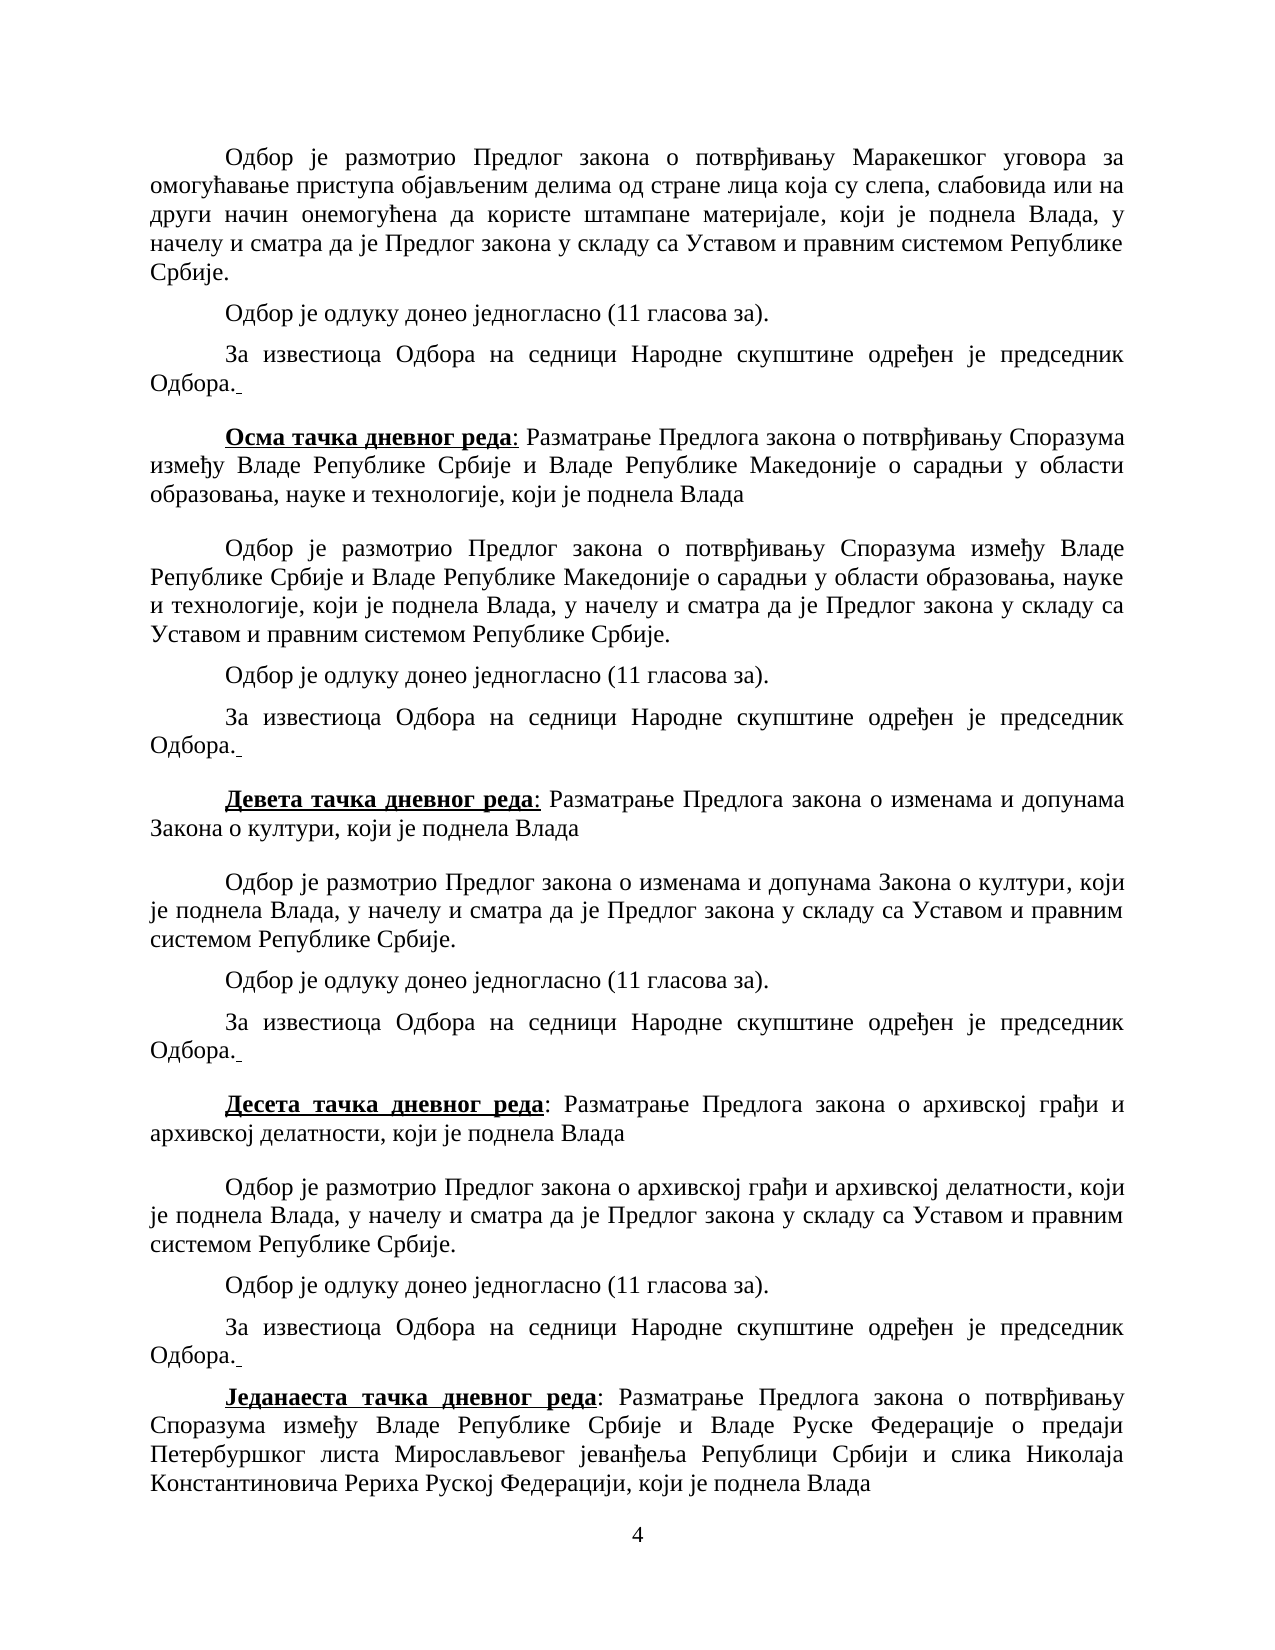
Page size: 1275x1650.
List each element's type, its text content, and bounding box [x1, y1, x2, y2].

text Одбор је одлуку донео једногласно (11 гласова за). [150, 661, 1125, 689]
text Једанаеста тачка дневног реда: Разматрање Предлога закона о потврђивању Споразума између Владе Републике Србије и Владе Руске Федерације о предаји Петербуршког листа Мирослављевог јеванђеља Републици Србији и слика Николаја Константиновича Рериха Руској Федерацији, који је поднела Влада [150, 1382, 1125, 1497]
text За известиоца Одбора на седници Народне скупштине одређен је председник Одбора. [150, 1007, 1125, 1064]
text Одбор је одлуку донео једногласно (11 гласова за). [150, 966, 1125, 994]
text Одбор је размотрио Предлог закона о потврђивању Споразума између Владе Републике Србије и Владе Републике Македоније о сарадњи у области образовања, науке и технологије, који је поднела Влада, у начелу и сматра да је Предлог закона у складу са Уставом и правним системом Републике Србије. [150, 533, 1125, 648]
text Одбор је размотрио Предлог закона о потврђивању Маракешког уговора за омогућавање приступа објављеним делима од стране лица која су слепа, слабовида или на други начин онемогућена да користе штампане материјале, који је поднела Влада, у начелу и сматра да је Предлог закона у складу са Уставом и правним системом Републике Србије. [150, 142, 1125, 286]
text Осма тачка дневног реда: Разматрање Предлога закона о потврђивању Споразума између Владе Републике Србије и Владе Републике Македоније о сарадњи у области образовања, науке и технологије, који је поднела Влада [150, 422, 1125, 508]
text Одбор је размотрио Предлог закона о изменама и допунама Закона о култури, који је поднела Влада, у начелу и сматра да је Предлог закона у складу са Уставом и правним системом Републике Србије. [150, 867, 1125, 953]
text Десета тачка дневног реда: Разматрање Предлога закона о архивској грађи и архивској делатности, који је поднела Влада [150, 1089, 1125, 1147]
text Одбор је одлуку донео једногласно (11 гласова за). [150, 298, 1125, 327]
text За известиоца Одбора на седници Народне скупштине одређен је председник Одбора. [150, 702, 1125, 759]
text Девета тачка дневног реда: Разматрање Предлога закона о изменама и допунама Закона о култури, који је поднела Влада [150, 784, 1125, 842]
text За известиоца Одбора на седници Народне скупштине одређен је председник Одбора. [150, 339, 1125, 397]
text Одбор је одлуку донео једногласно (11 гласова за). [150, 1271, 1125, 1299]
text За известиоца Одбора на седници Народне скупштине одређен је председник Одбора. [150, 1312, 1125, 1369]
text Одбор је размотрио Предлог закона о архивској грађи и архивској делатности, који је поднела Влада, у начелу и сматра да је Предлог закона у складу са Уставом и правним системом Републике Србије. [150, 1172, 1125, 1258]
